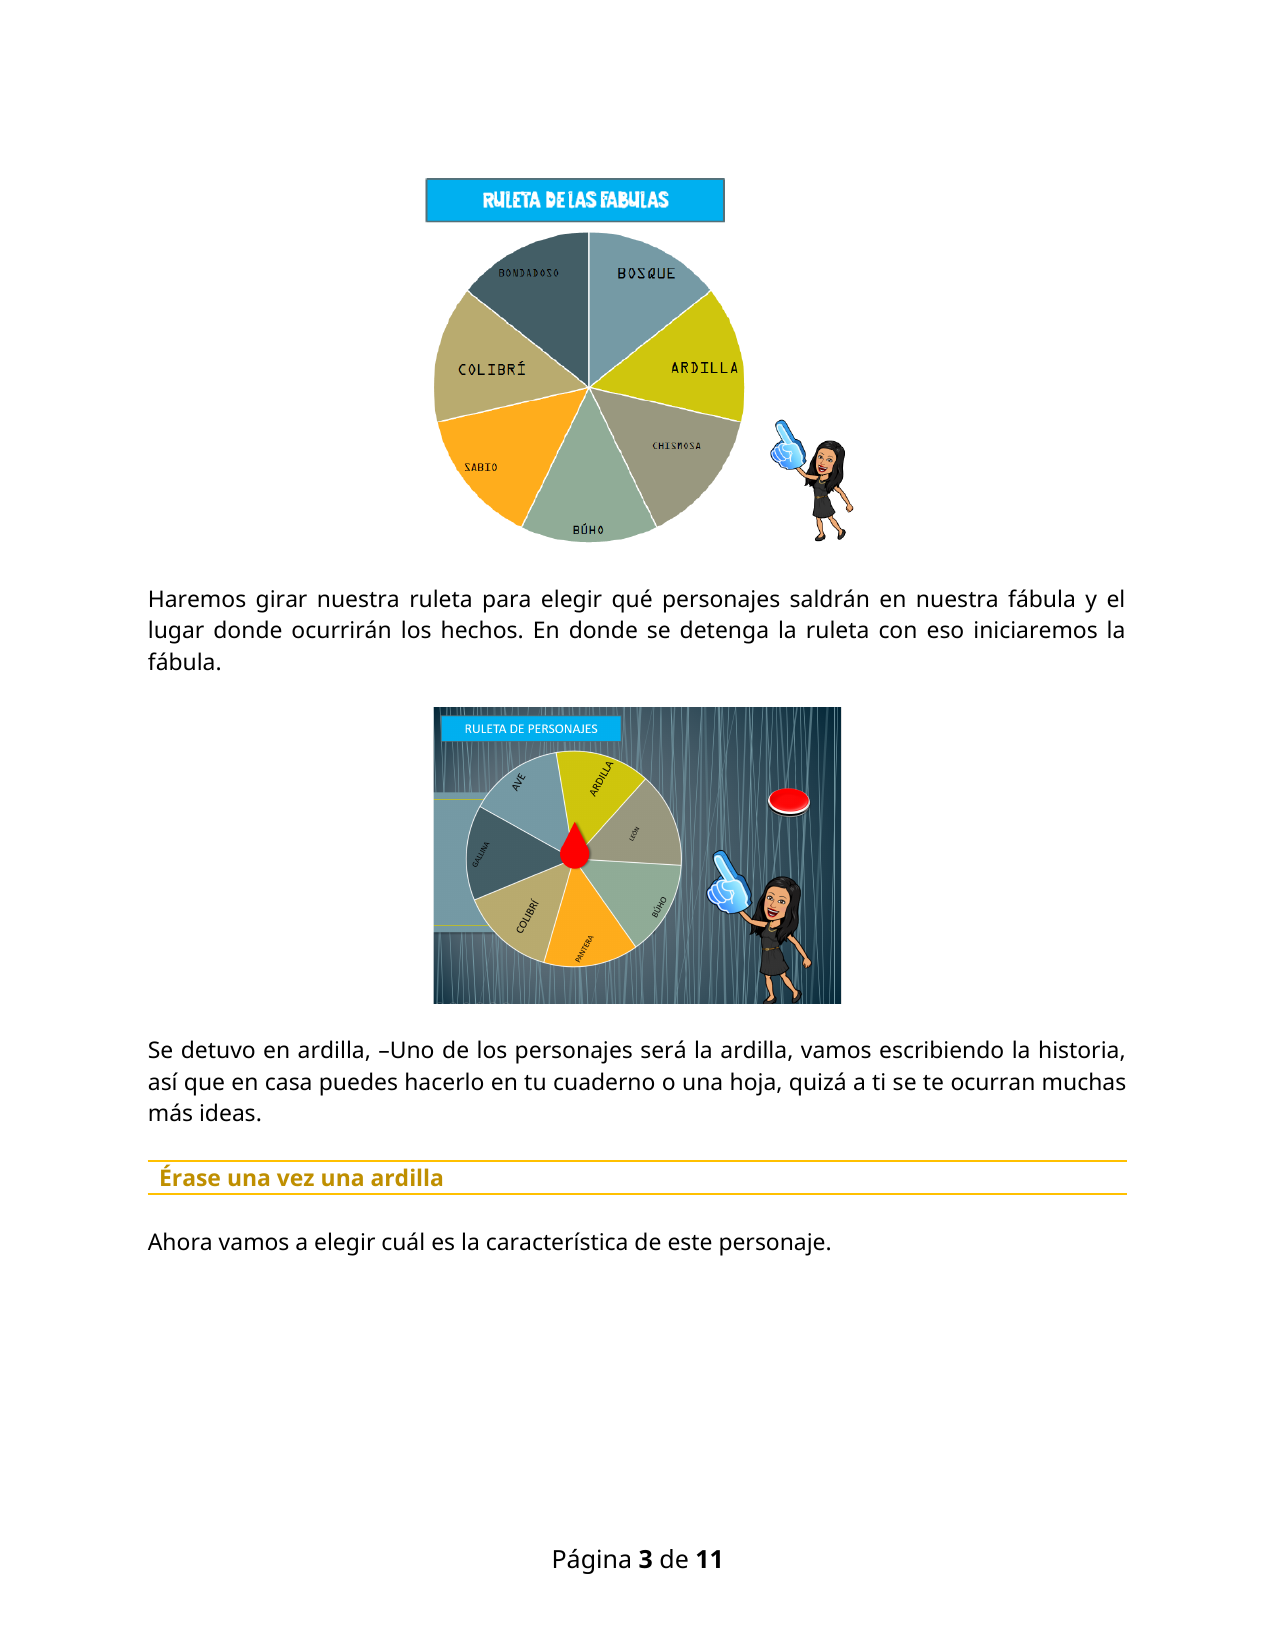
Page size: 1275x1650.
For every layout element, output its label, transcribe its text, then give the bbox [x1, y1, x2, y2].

text Haremos girar nuestra ruleta para elegir qué personajes saldrán en nuestra fábula y el lugar donde ocurrirán los hechos. En donde se detenga la ruleta con eso iniciaremos la fábula. [148, 583, 1127, 677]
table_header Érase una vez una ardilla [148, 1162, 1127, 1193]
picture [433, 707, 842, 1004]
picture [410, 177, 865, 552]
text Se detuvo en ardilla, –Uno de los personajes será la ardilla, vamos escribiendo la historia, así que en casa puedes hacerlo en tu cuaderno o una hoja, quizá a ti se te ocurran muchas más ideas. [148, 1034, 1127, 1128]
text Ahora vamos a elegir cuál es la característica de este personaje. [148, 1226, 1127, 1257]
